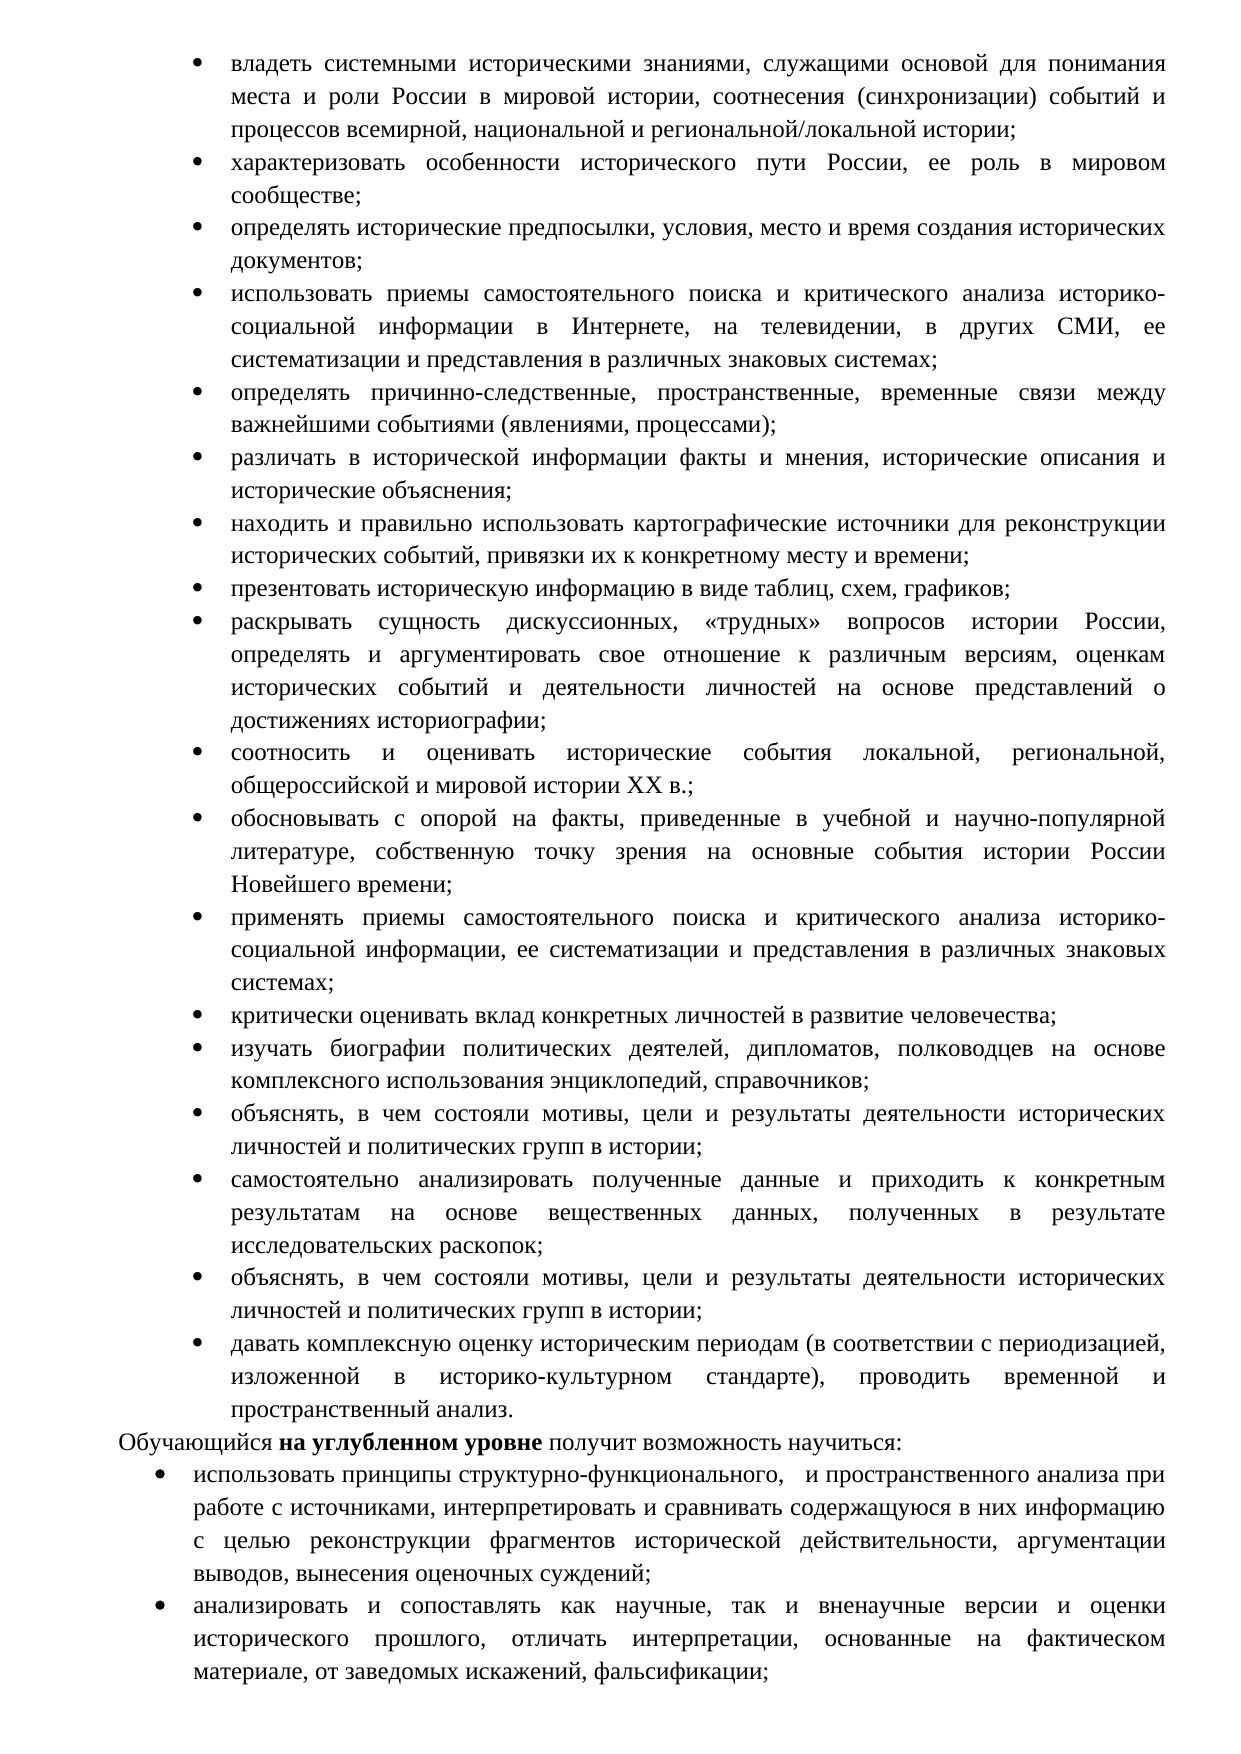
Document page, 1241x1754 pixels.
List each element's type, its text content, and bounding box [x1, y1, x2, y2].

list обосновывать с опорой на факты, приведенные в учебной и научно-популярной литературе, собственную точку зрения на основные события истории России Новейшего времени; [193, 799, 1167, 897]
list раскрывать сущность дискуссионных, «трудных» вопросов истории России, определять и аргументировать свое отношение к различным версиям, оценкам исторических событий и деятельности личностей на основе представлений о достижениях историографии; [193, 602, 1167, 733]
list определять причинно-следственные, пространственные, временные связи между важнейшими событиями (явлениями, процессами); [193, 372, 1167, 438]
list объяснять, в чем состояли мотивы, цели и результаты деятельности исторических личностей и политических групп в истории; [193, 1258, 1167, 1324]
list использовать принципы структурно-функционального, и пространственного анализа при работе с источниками, интерпретировать и сравнивать содержащуюся в них информацию с целью реконструкции фрагментов исторической действительности, аргументации выводов, вынесения оценочных суждений; [156, 1455, 1167, 1587]
list находить и правильно использовать картографические источники для реконструкции исторических событий, привязки их к конкретному месту и времени; [193, 504, 1167, 569]
text Обучающийся на углубленном уровне получит возможность научиться: [118, 1422, 1167, 1455]
list критически оценивать вклад конкретных личностей в развитие человечества; [193, 996, 1167, 1029]
list давать комплексную оценку историческим периодам (в соответствии с периодизацией, изложенной в историко-культурном стандарте), проводить временной и пространственный анализ. [193, 1324, 1167, 1422]
list объяснять, в чем состояли мотивы, цели и результаты деятельности исторических личностей и политических групп в истории; [193, 1094, 1167, 1160]
list использовать приемы самостоятельного поиска и критического анализа историко-социальной информации в Интернете, на телевидении, в других СМИ, ее систематизации и представления в различных знаковых системах; [193, 274, 1167, 372]
list изучать биографии политических деятелей, дипломатов, полководцев на основе комплексного использования энциклопедий, справочников; [193, 1029, 1167, 1094]
list применять приемы самостоятельного поиска и критического анализа историко-социальной информации, ее систематизации и представления в различных знаковых системах; [193, 897, 1167, 996]
list анализировать и сопоставлять как научные, так и вненаучные версии и оценки исторического прошлого, отличать интерпретации, основанные на фактическом материале, от заведомых искажений, фальсификации; [156, 1587, 1167, 1685]
list самостоятельно анализировать полученные данные и приходить к конкретным результатам на основе вещественных данных, полученных в результате исследовательских раскопок; [193, 1160, 1167, 1258]
list различать в исторической информации факты и мнения, исторические описания и исторические объяснения; [193, 438, 1167, 504]
list характеризовать особенности исторического пути России, ее роль в мировом сообществе; [193, 143, 1167, 208]
list определять исторические предпосылки, условия, место и время создания исторических документов; [193, 208, 1167, 274]
list владеть системными историческими знаниями, служащими основой для понимания места и роли России в мировой истории, соотнесения (синхронизации) событий и процессов всемирной, национальной и региональной/локальной истории; [193, 44, 1167, 143]
list соотносить и оценивать исторические события локальной, региональной, общероссийской и мировой истории XX в.; [193, 733, 1167, 799]
list презентовать историческую информацию в виде таблиц, схем, графиков; [193, 569, 1167, 602]
